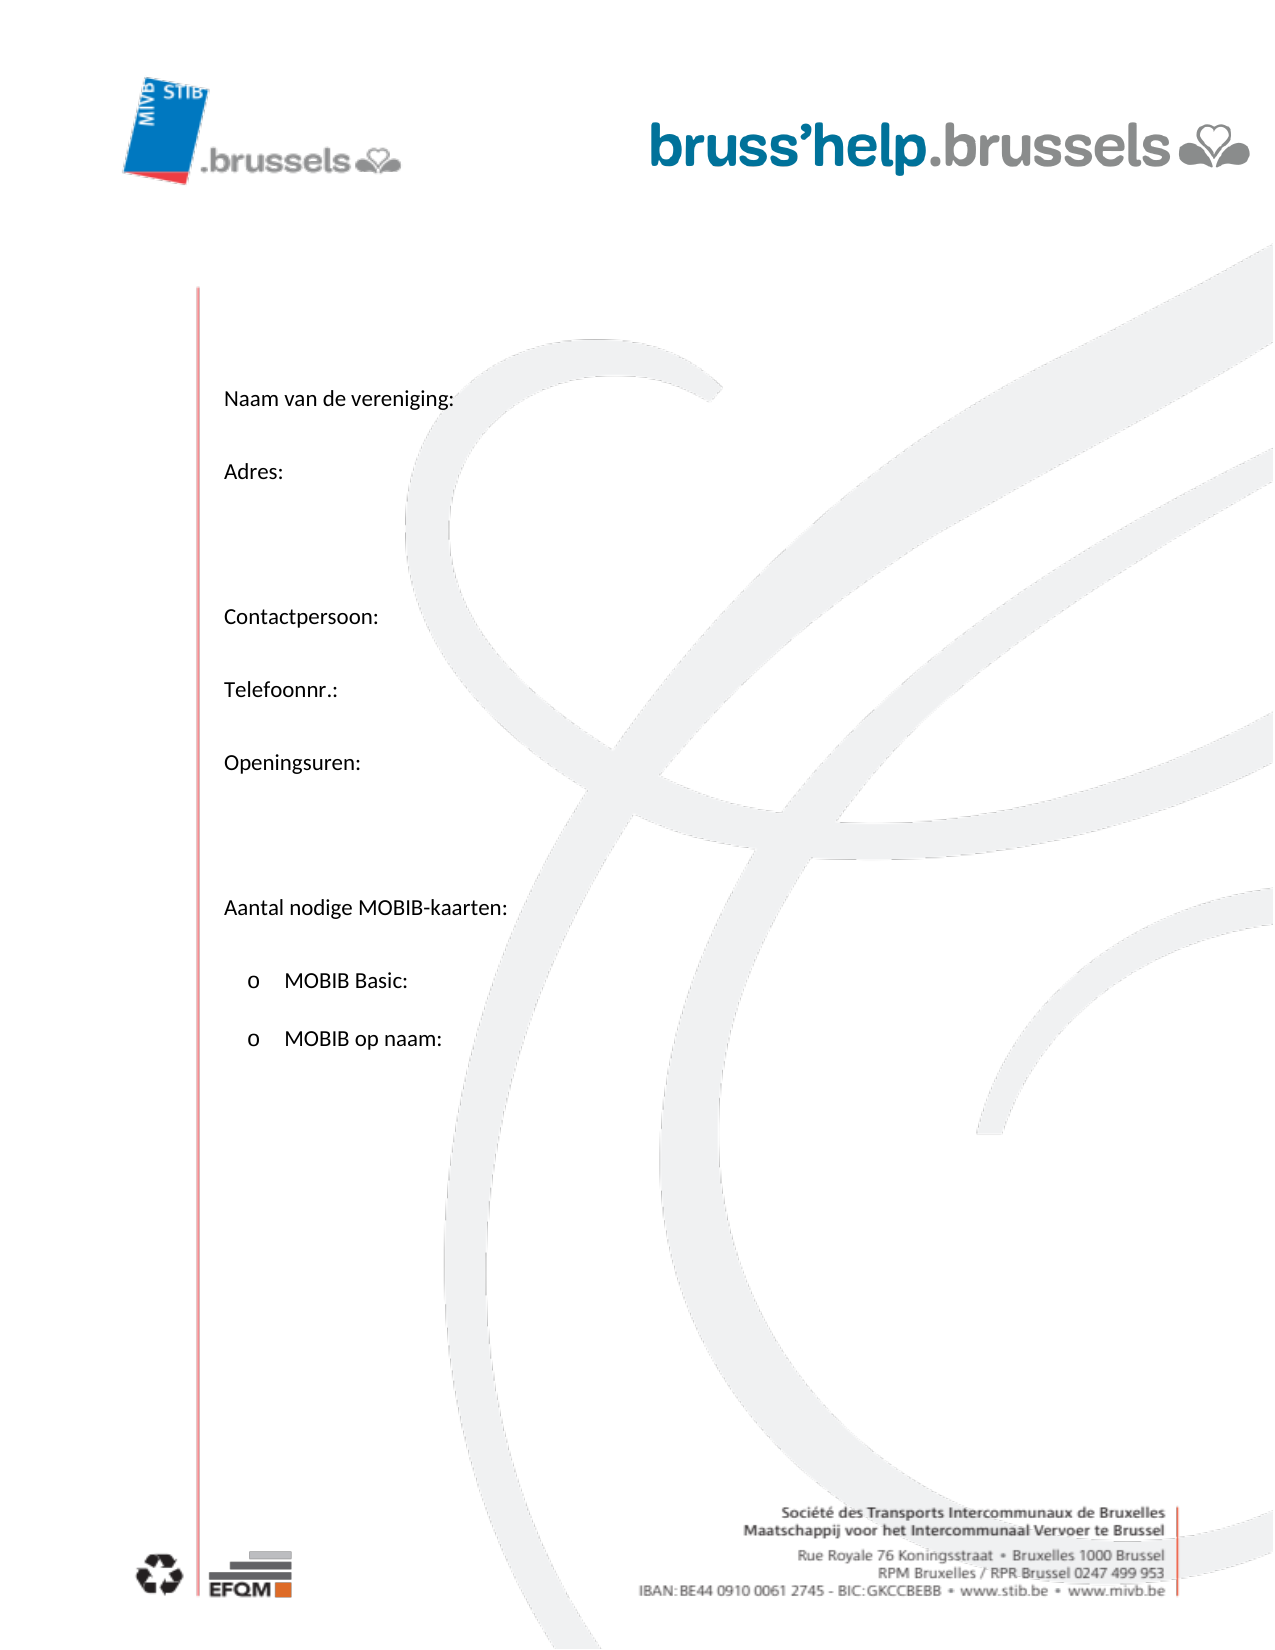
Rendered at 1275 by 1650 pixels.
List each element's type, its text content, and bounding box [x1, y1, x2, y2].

text Contactpersoon: [224, 602, 1125, 631]
list MOBIB Basic: [247, 966, 1125, 995]
list MOBIB op naam: [247, 1024, 1125, 1053]
text Openingsuren: [224, 748, 1125, 776]
text Naam van de vereniging: [224, 384, 1125, 412]
picture [636, 107, 1264, 187]
text Telefoonnr.: [224, 675, 1125, 703]
text Aantal nodige MOBIB-kaarten: [224, 893, 1125, 921]
text Adres: [224, 457, 1125, 485]
